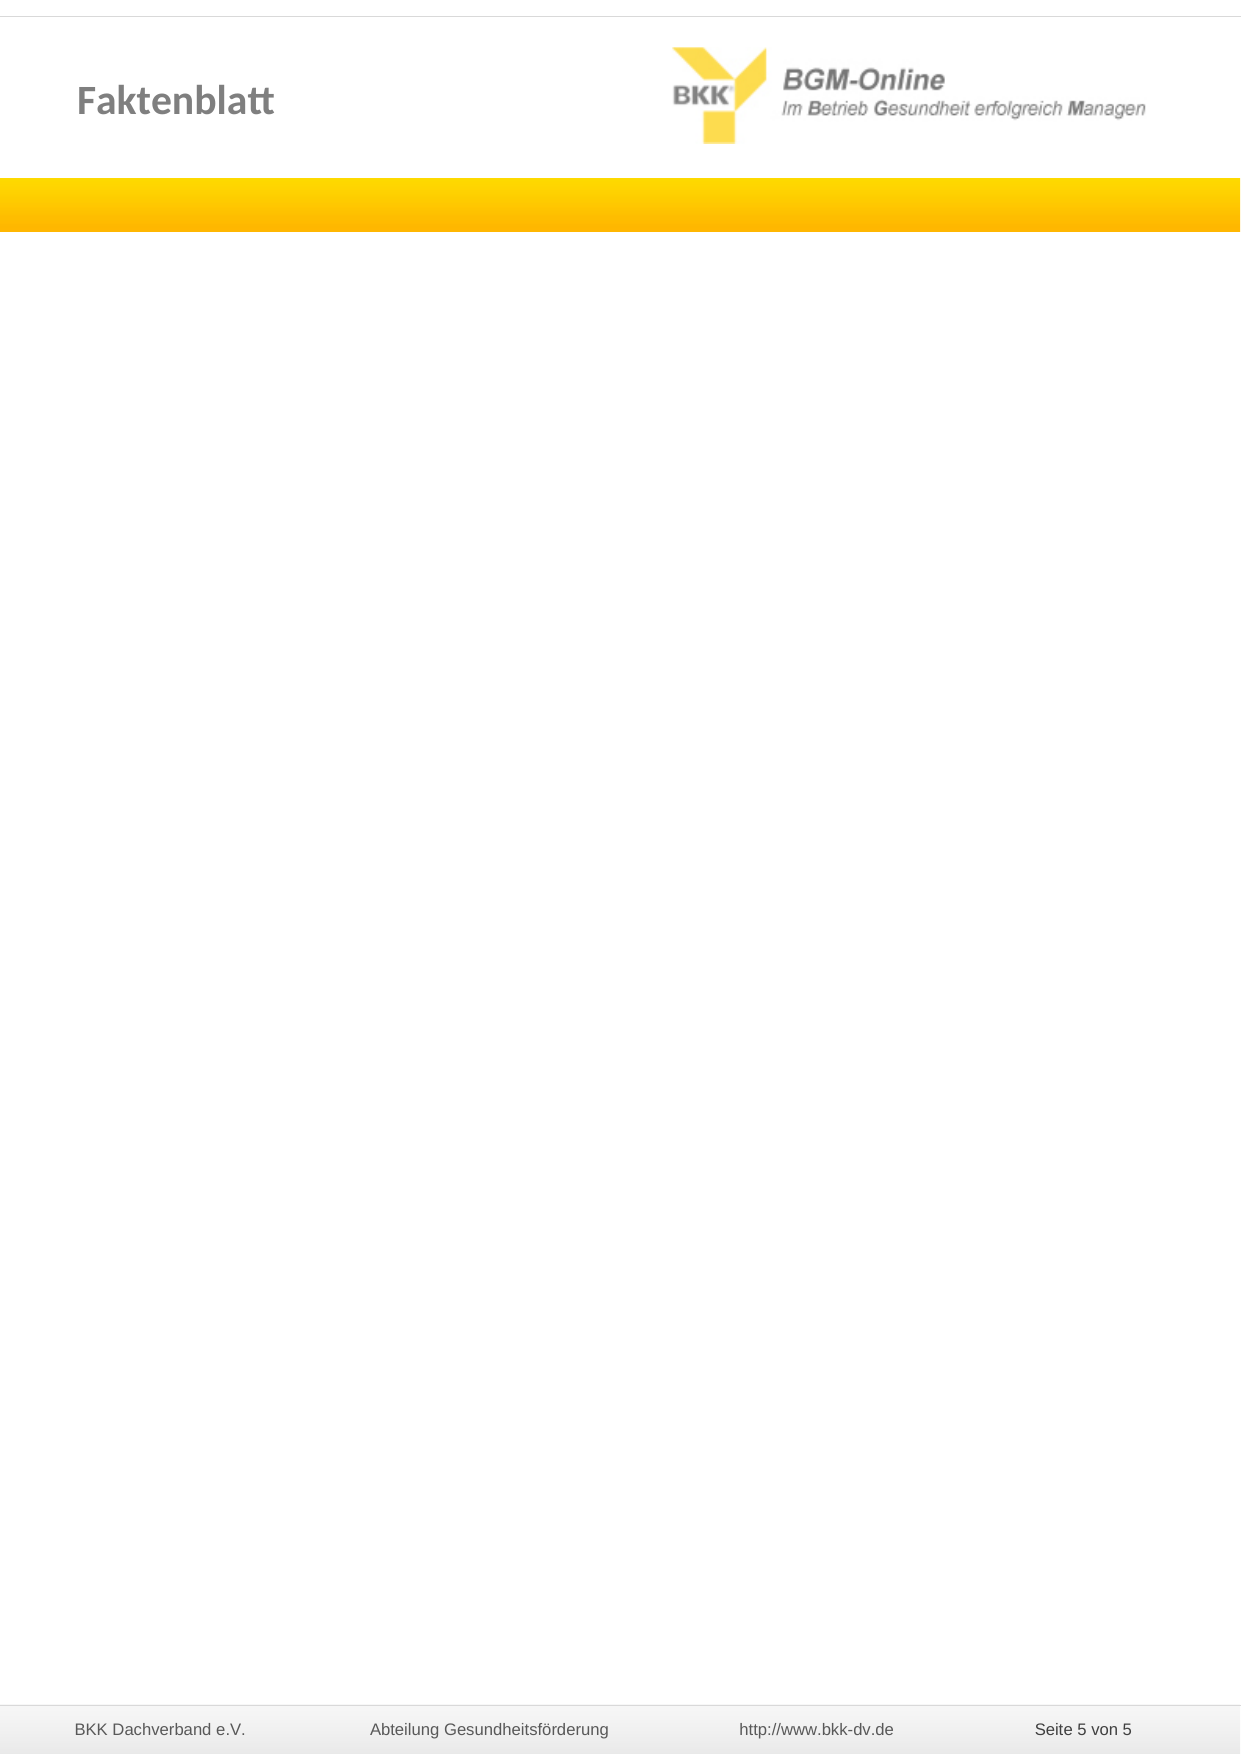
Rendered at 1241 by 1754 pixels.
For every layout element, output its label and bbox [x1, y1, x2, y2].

picture [0, 1706, 1241, 1754]
picture [671, 47, 1150, 144]
picture [0, 178, 1241, 232]
